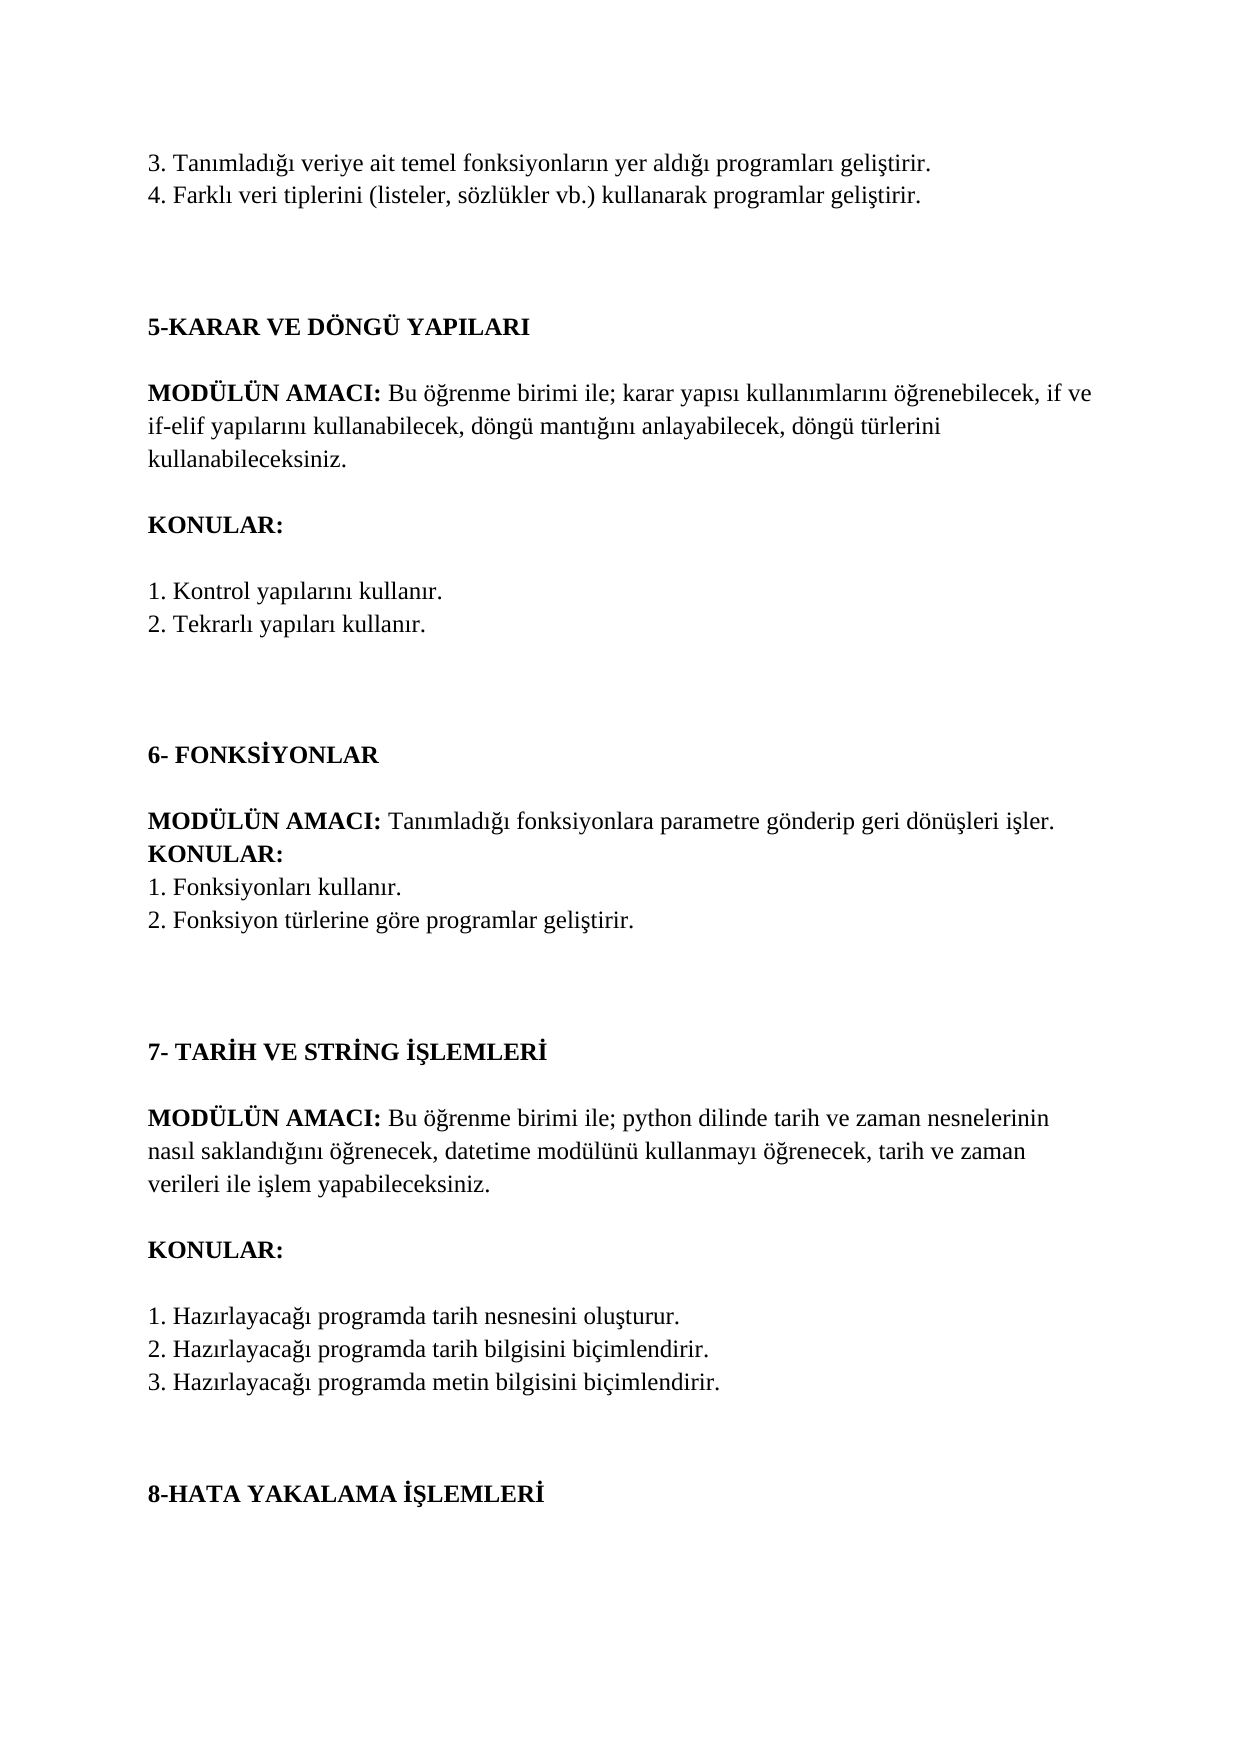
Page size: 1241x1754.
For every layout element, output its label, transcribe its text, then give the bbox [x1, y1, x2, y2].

text 5-KARAR VE DÖNGÜ YAPILARI [148, 312, 1093, 341]
text MODÜLÜN AMACI: Bu öğrenme birimi ile; python dilinde tarih ve zaman nesnelerinin nasıl saklandığını öğrenecek, datetime modülünü kullanmayı öğrenecek, tarih ve zaman verileri ile işlem yapabileceksiniz. [148, 1103, 1093, 1197]
text KONULAR: [148, 510, 1093, 539]
text 3. Hazırlayacağı programda metin bilgisini biçimlendirir. [148, 1367, 1093, 1396]
text KONULAR: [148, 839, 1093, 868]
text 3. Tanımladığı veriye ait temel fonksiyonların yer aldığı programları geliştirir. [148, 148, 1093, 176]
text MODÜLÜN AMACI: Tanımladığı fonksiyonlara parametre gönderip geri dönüşleri işler. [148, 806, 1093, 835]
text 8-HATA YAKALAMA İŞLEMLERİ [148, 1465, 1093, 1508]
text 2. Tekrarlı yapıları kullanır. [148, 609, 1093, 638]
text 2. Fonksiyon türlerine göre programlar geliştirir. [148, 905, 1093, 934]
text KONULAR: [148, 1235, 1093, 1263]
text 7- TARİH VE STRİNG İŞLEMLERİ [148, 1037, 1093, 1065]
text 1. Fonksiyonları kullanır. [148, 872, 1093, 901]
text 1. Kontrol yapılarını kullanır. [148, 576, 1093, 605]
text 2. Hazırlayacağı programda tarih bilgisini biçimlendirir. [148, 1334, 1093, 1363]
text 1. Hazırlayacağı programda tarih nesnesini oluşturur. [148, 1301, 1093, 1329]
text 6- FONKSİYONLAR [148, 740, 1093, 769]
text 4. Farklı veri tiplerini (listeler, sözlükler vb.) kullanarak programlar geliştirir. [148, 181, 1093, 209]
text MODÜLÜN AMACI: Bu öğrenme birimi ile; karar yapısı kullanımlarını öğrenebilecek, if ve if-elif yapılarını kullanabilecek, döngü mantığını anlayabilecek, döngü türlerini kullanabileceksiniz. [148, 378, 1093, 473]
